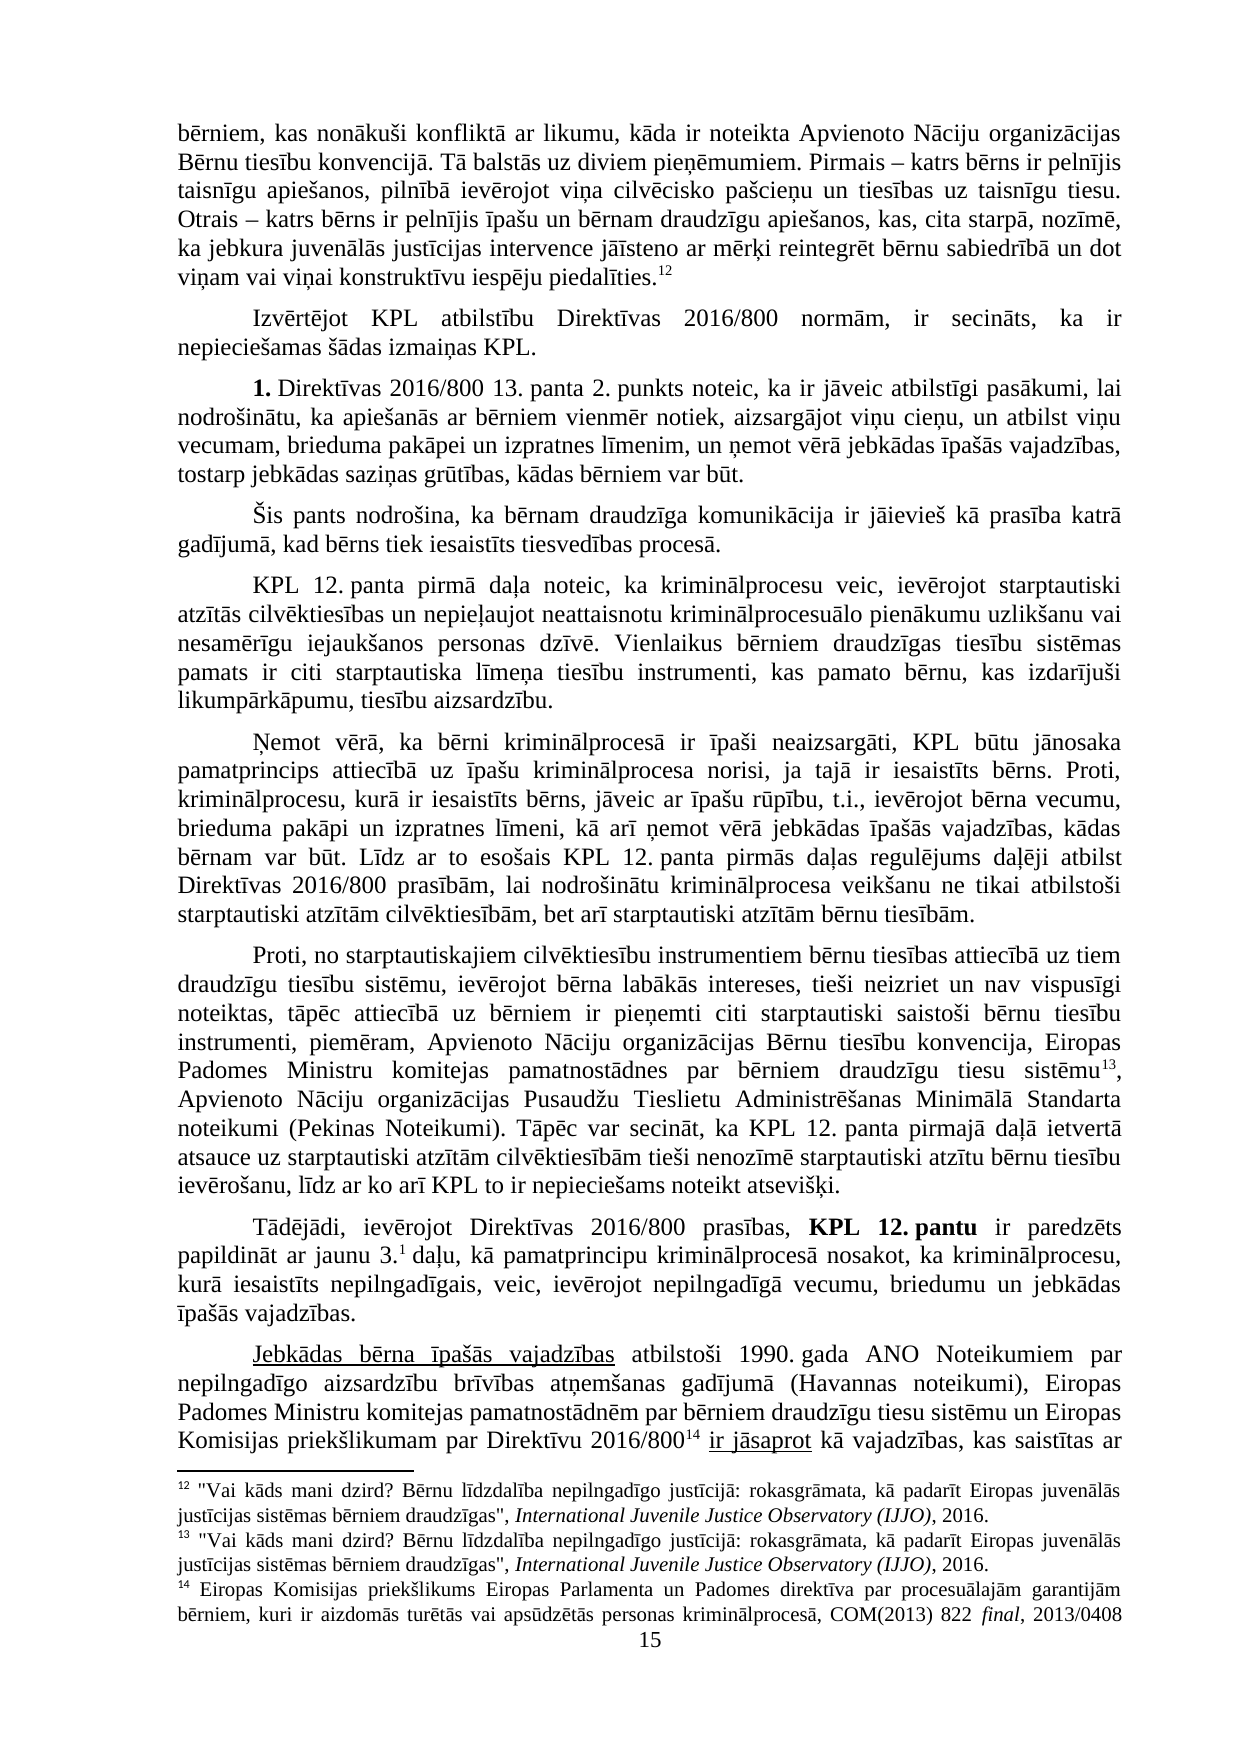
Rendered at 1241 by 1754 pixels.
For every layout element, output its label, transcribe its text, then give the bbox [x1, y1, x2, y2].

text Izvērtējot KPL atbilstību Direktīvas 2016/800 normām, ir secināts, ka ir nepieciešamas šādas izmaiņas KPL. [177, 303, 1122, 361]
text Šis pants nodrošina, ka bērnam draudzīga komunikācija ir jāievieš kā prasība katrā gadījumā, kad bērns tiek iesaistīts tiesvedības procesā. [177, 501, 1122, 558]
text Proti, no starptautiskajiem cilvēktiesību instrumentiem bērnu tiesības attiecībā uz tiem draudzīgu tiesību sistēmu, ievērojot bērna labākās intereses, tieši neizriet un nav vispusīgi noteiktas, tāpēc attiecībā uz bērniem ir pieņemti citi starptautiski saistoši bērnu tiesību instrumenti, piemēram, Apvienoto Nāciju organizācijas Bērnu tiesību konvencija, Eiropas Padomes Ministru komitejas pamatnostādnes par bērniem draudzīgu tiesu sistēmu, Apvienoto Nāciju organizācijas Pusaudžu Tieslietu Administrēšanas Minimālā Standarta noteikumi (Pekinas Noteikumi). Tāpēc var secināt, ka KPL 12. panta pirmajā daļā ietvertā atsauce uz starptautiski atzītām cilvēktiesībām tieši nenozīmē starptautiski atzītu bērnu tiesību ievērošanu, līdz ar ko arī KPL to ir nepieciešams noteikt atsevišķi. [177, 941, 1122, 1199]
text 1. Direktīvas 2016/800 13. panta 2. punkts noteic, ka ir jāveic atbilstīgi pasākumi, lai nodrošinātu, ka apiešanās ar bērniem vienmēr notiek, aizsargājot viņu cieņu, un atbilst viņu vecumam, brieduma pakāpei un izpratnes līmenim, un ņemot vērā jebkādas īpašās vajadzības, tostarp jebkādas saziņas grūtības, kādas bērniem var būt. [177, 373, 1122, 488]
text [177, 118, 1122, 291]
text Ņemot vērā, ka bērni kriminālprocesā ir īpaši neaizsargāti, KPL būtu jānosaka pamatprincips attiecībā uz īpašu kriminālprocesa norisi, ja tajā ir iesaistīts bērns. Proti, kriminālprocesu, kurā ir iesaistīts bērns, jāveic ar īpašu rūpību, t.i., ievērojot bērna vecumu, brieduma pakāpi un izpratnes līmeni, kā arī ņemot vērā jebkādas īpašās vajadzības, kādas bērnam var būt. Līdz ar to esošais KPL 12. panta pirmās daļas regulējums daļēji atbilst Direktīvas 2016/800 prasībām, lai nodrošinātu kriminālprocesa veikšanu ne tikai atbilstoši starptautiski atzītām cilvēktiesībām, bet arī starptautiski atzītām bērnu tiesībām. [177, 727, 1122, 928]
text KPL 12. panta pirmā daļa noteic, ka kriminālprocesu veic, ievērojot starptautiski atzītās cilvēktiesības un nepieļaujot neattaisnotu kriminālprocesuālo pienākumu uzlikšanu vai nesamērīgu iejaukšanos personas dzīvē. Vienlaikus bērniem draudzīgas tiesību sistēmas pamats ir citi starptautiska līmeņa tiesību instrumenti, kas pamato bērnu, kas izdarījuši likumpārkāpumu, tiesību aizsardzību. [177, 571, 1122, 714]
text Tādējādi, ievērojot Direktīvas 2016/800 prasības, KPL 12. pantu ir paredzēts papildināt ar jaunu 3.1 daļu, kā pamatprincipu kriminālprocesā nosakot, ka kriminālprocesu, kurā iesaistīts nepilngadīgais, veic, ievērojot nepilngadīgā vecumu, briedumu un jebkādas īpašās vajadzības. [177, 1212, 1122, 1327]
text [177, 1339, 1122, 1454]
